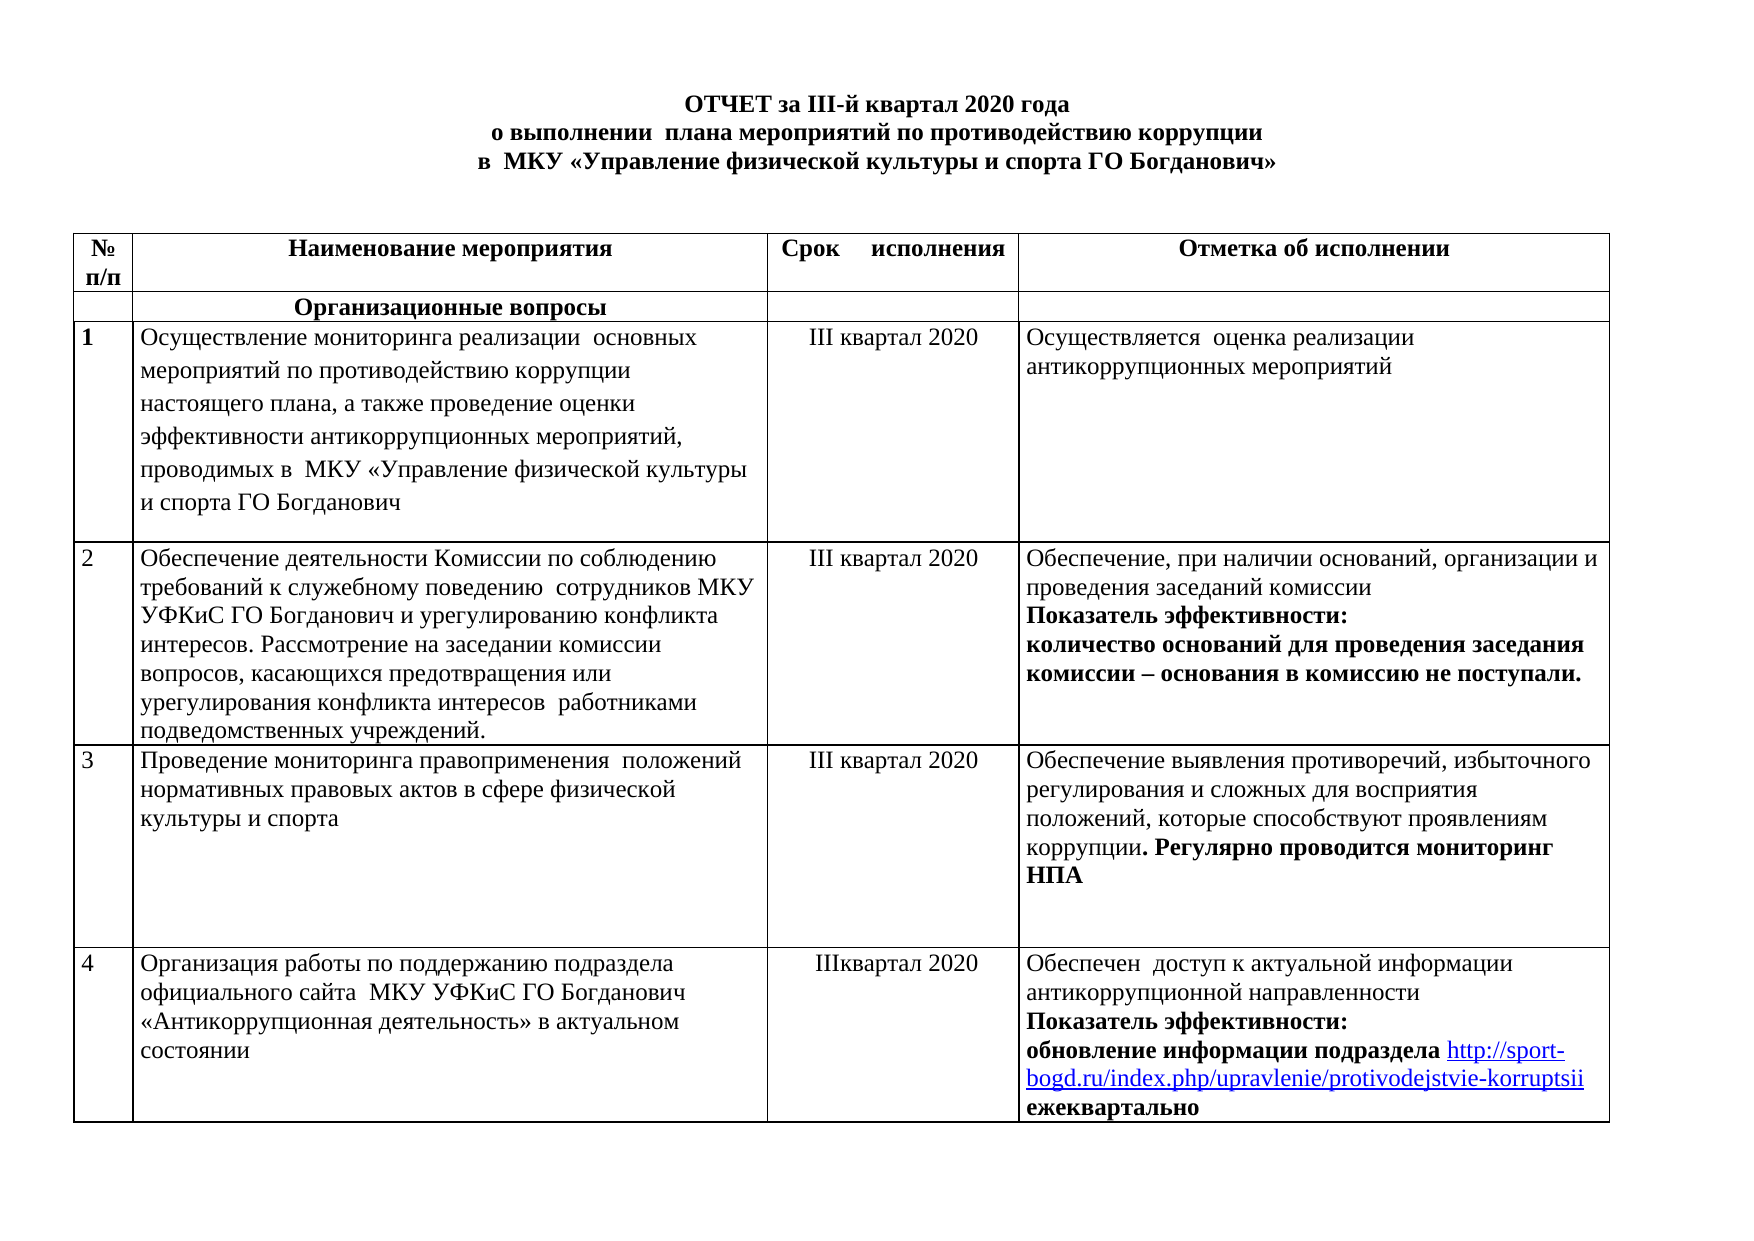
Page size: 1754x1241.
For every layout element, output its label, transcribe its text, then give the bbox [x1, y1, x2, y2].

table_cell 3 [75, 746, 132, 947]
table_header Отметка об исполнении [1019, 234, 1609, 291]
table_cell Обеспечение деятельности Комиссии по соблюдению требований к служебному поведению сотрудников МКУ УФКиС ГО Богданович и урегулированию конфликта интересов. Рассмотрение на заседании комиссии вопросов, касающихся предотвращения или урегулирования конфликта интересов работниками подведомственных учреждений. [134, 543, 767, 744]
table_header Срок исполнения [768, 234, 1018, 291]
table_header № п/п [74, 234, 132, 291]
table_cell Обеспечен доступ к актуальной информации антикоррупционной направленности Показатель эффективности: обновление информации подраздела http://sport-bogd.ru/index.php/upravlenie/protivodejstvie-korruptsii ежеквартально [1020, 948, 1609, 1121]
table_cell 1 [75, 322, 132, 541]
table_header Наименование мероприятия [133, 234, 767, 291]
text в МКУ «Управление физической культуры и спорта ГО Богданович» [118, 146, 1636, 175]
text ОТЧЕТ за III-й квартал 2020 года [118, 89, 1636, 117]
table_cell Организация работы по поддержанию подраздела официального сайта МКУ УФКиС ГО Богданович «Антикоррупционная деятельность» в актуальном состоянии [134, 948, 767, 1121]
table_cell 2 [75, 543, 132, 744]
table_cell IIIквартал 2020 [768, 948, 1018, 1121]
table_cell III квартал 2020 [768, 322, 1018, 541]
table_cell Обеспечение, при наличии оснований, организации и проведения заседаний комиссии Показатель эффективности: количество оснований для проведения заседания комиссии – основания в комиссию не поступали. [1020, 543, 1609, 744]
table_cell [74, 292, 132, 321]
table_cell Организационные вопросы [133, 292, 767, 321]
table_cell 4 [75, 948, 132, 1121]
text о выполнении плана мероприятий по противодействию коррупции [118, 117, 1636, 146]
table_cell [768, 292, 1018, 321]
table_cell III квартал 2020 [768, 746, 1018, 947]
table_cell Обеспечение выявления противоречий, избыточного регулирования и сложных для восприятия положений, которые способствуют проявлениям коррупции. Регулярно проводится мониторинг НПА [1020, 746, 1609, 947]
table_cell [1019, 292, 1609, 321]
table_cell Осуществление мониторинга реализации основных мероприятий по противодействию коррупции настоящего плана, а также проведение оценки эффективности антикоррупционных мероприятий, проводимых в МКУ «Управление физической культуры и спорта ГО Богданович [134, 322, 767, 541]
table_cell III квартал 2020 [768, 543, 1018, 744]
table_cell Осуществляется оценка реализации антикоррупционных мероприятий [1020, 322, 1609, 541]
table_cell Проведение мониторинга правоприменения положений нормативных правовых актов в сфере физической культуры и спорта [134, 746, 767, 947]
